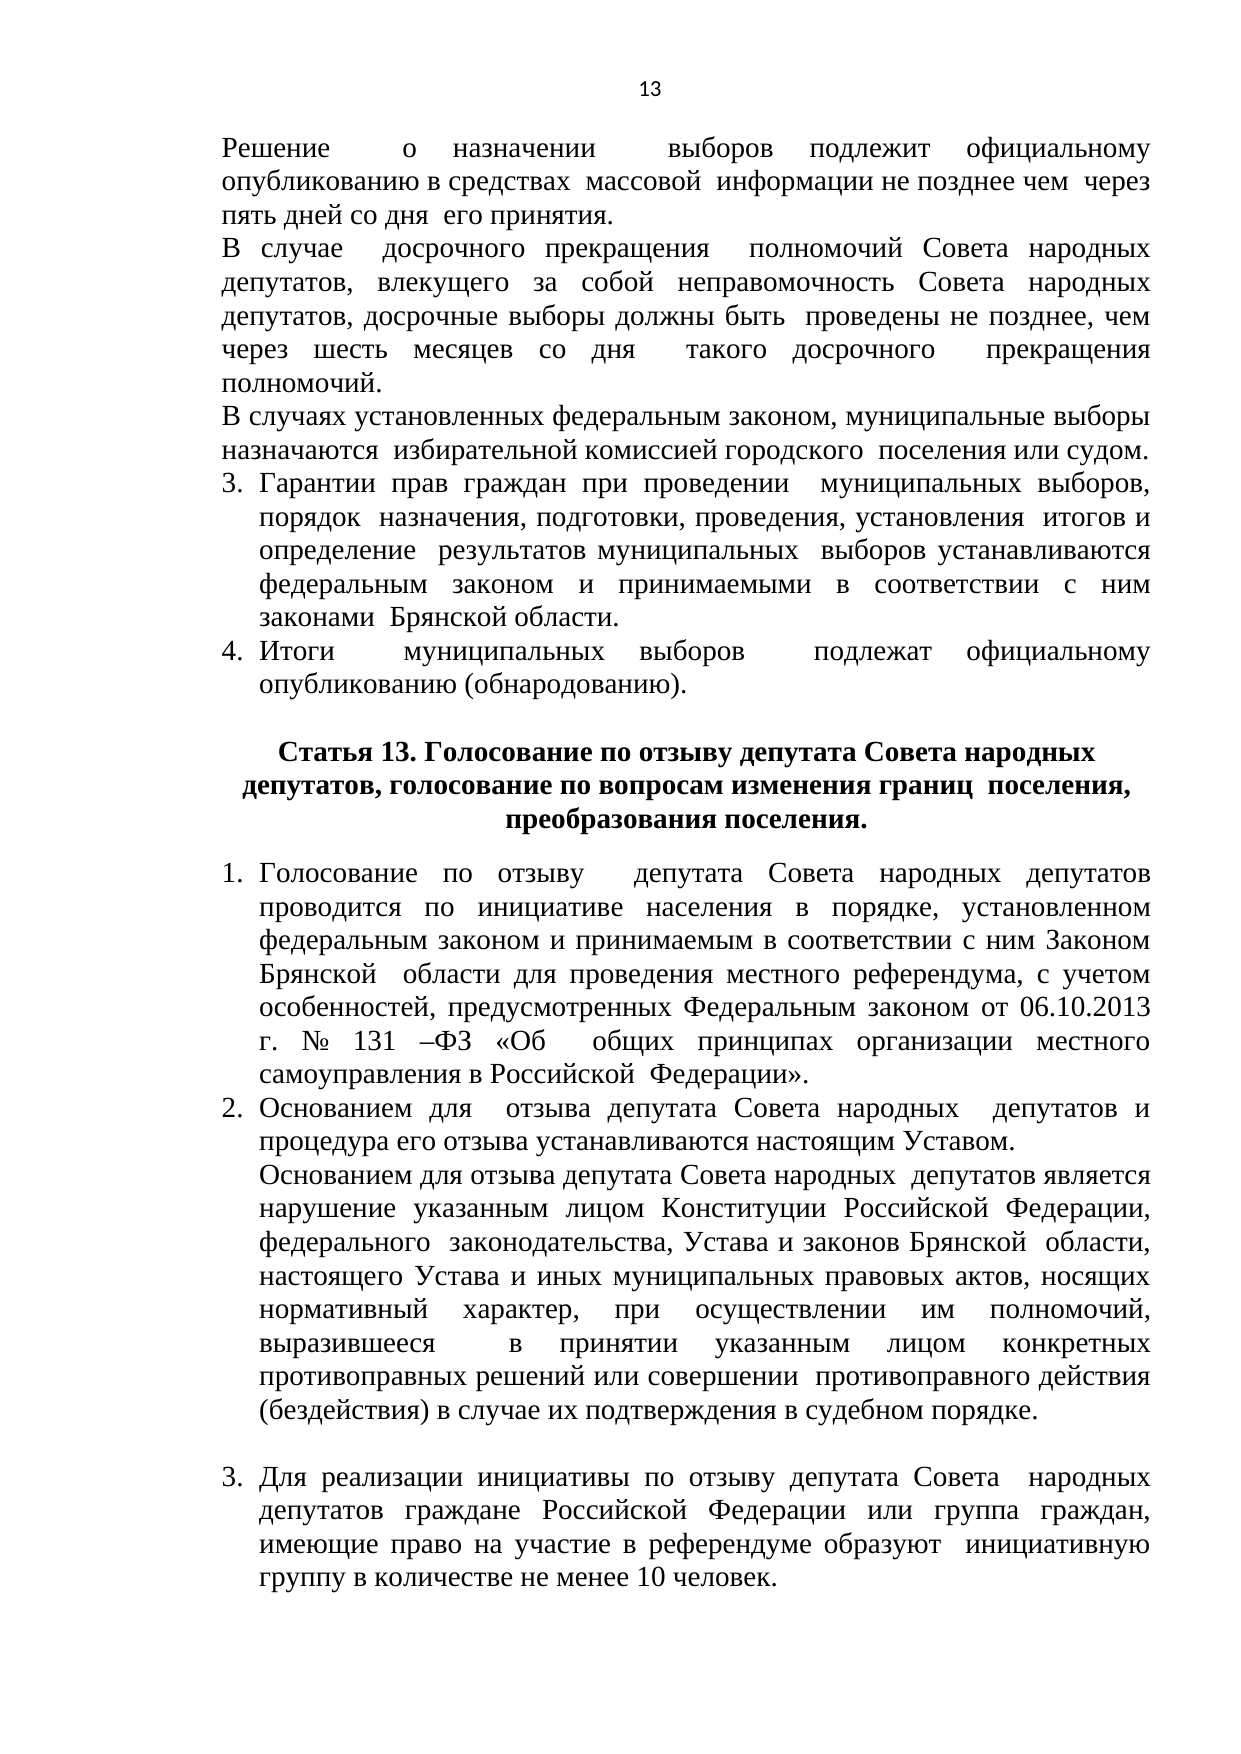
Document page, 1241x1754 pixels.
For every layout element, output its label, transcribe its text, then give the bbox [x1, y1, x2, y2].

list Голосование по отзыву депутата Совета народных депутатов проводится по инициативе населения в порядке, установленном федеральным законом и принимаемым в соответствии с ним Законом Брянской области для проведения местного референдума, с учетом особенностей, предусмотренных Федеральным законом от 06.10.2013 г. № 131 –ФЗ «Об общих принципах организации местного самоуправления в Российской Федерации». [221, 855, 1152, 1090]
text Основанием для отзыва депутата Совета народных депутатов является нарушение указанным лицом Конституции Российской Федерации, федерального законодательства, Устава и законов Брянской области, настоящего Устава и иных муниципальных правовых актов, носящих нормативный характер, при осуществлении им полномочий, выразившееся в принятии указанным лицом конкретных противоправных решений или совершении противоправного действия (бездействия) в случае их подтверждения в судебном порядке. [259, 1157, 1152, 1425]
list Гарантии прав граждан при проведении муниципальных выборов, порядок назначения, подготовки, проведения, установления итогов и определение результатов муниципальных выборов устанавливаются федеральным законом и принимаемыми в соответствии с ним законами Брянской области. [221, 465, 1152, 633]
text В случаях установленных федеральным законом, муниципальные выборы назначаются избирательной комиссией городского поселения или судом. [221, 398, 1152, 465]
list Для реализации инициативы по отзыву депутата Совета народных депутатов граждане Российской Федерации или группа граждан, имеющие право на участие в референдуме образуют инициативную группу в количестве не менее 10 человек. [221, 1459, 1152, 1593]
list Итоги муниципальных выборов подлежат официальному опубликованию (обнародованию). [221, 633, 1152, 700]
text В случае досрочного прекращения полномочий Совета народных депутатов, влекущего за собой неправомочность Совета народных депутатов, досрочные выборы должны быть проведены не позднее, чем через шесть месяцев со дня такого досрочного прекращения полномочий. [221, 231, 1152, 398]
text Статья 13. Голосование по отзыву депутата Совета народных депутатов, голосование по вопросам изменения границ поселения, преобразования поселения. [221, 734, 1152, 834]
list Основанием для отзыва депутата Совета народных депутатов и процедура его отзыва устанавливаются настоящим Уставом. [221, 1090, 1152, 1157]
text Решение о назначении выборов подлежит официальному опубликованию в средствах массовой информации не позднее чем через пять дней со дня его принятия. [221, 130, 1152, 231]
